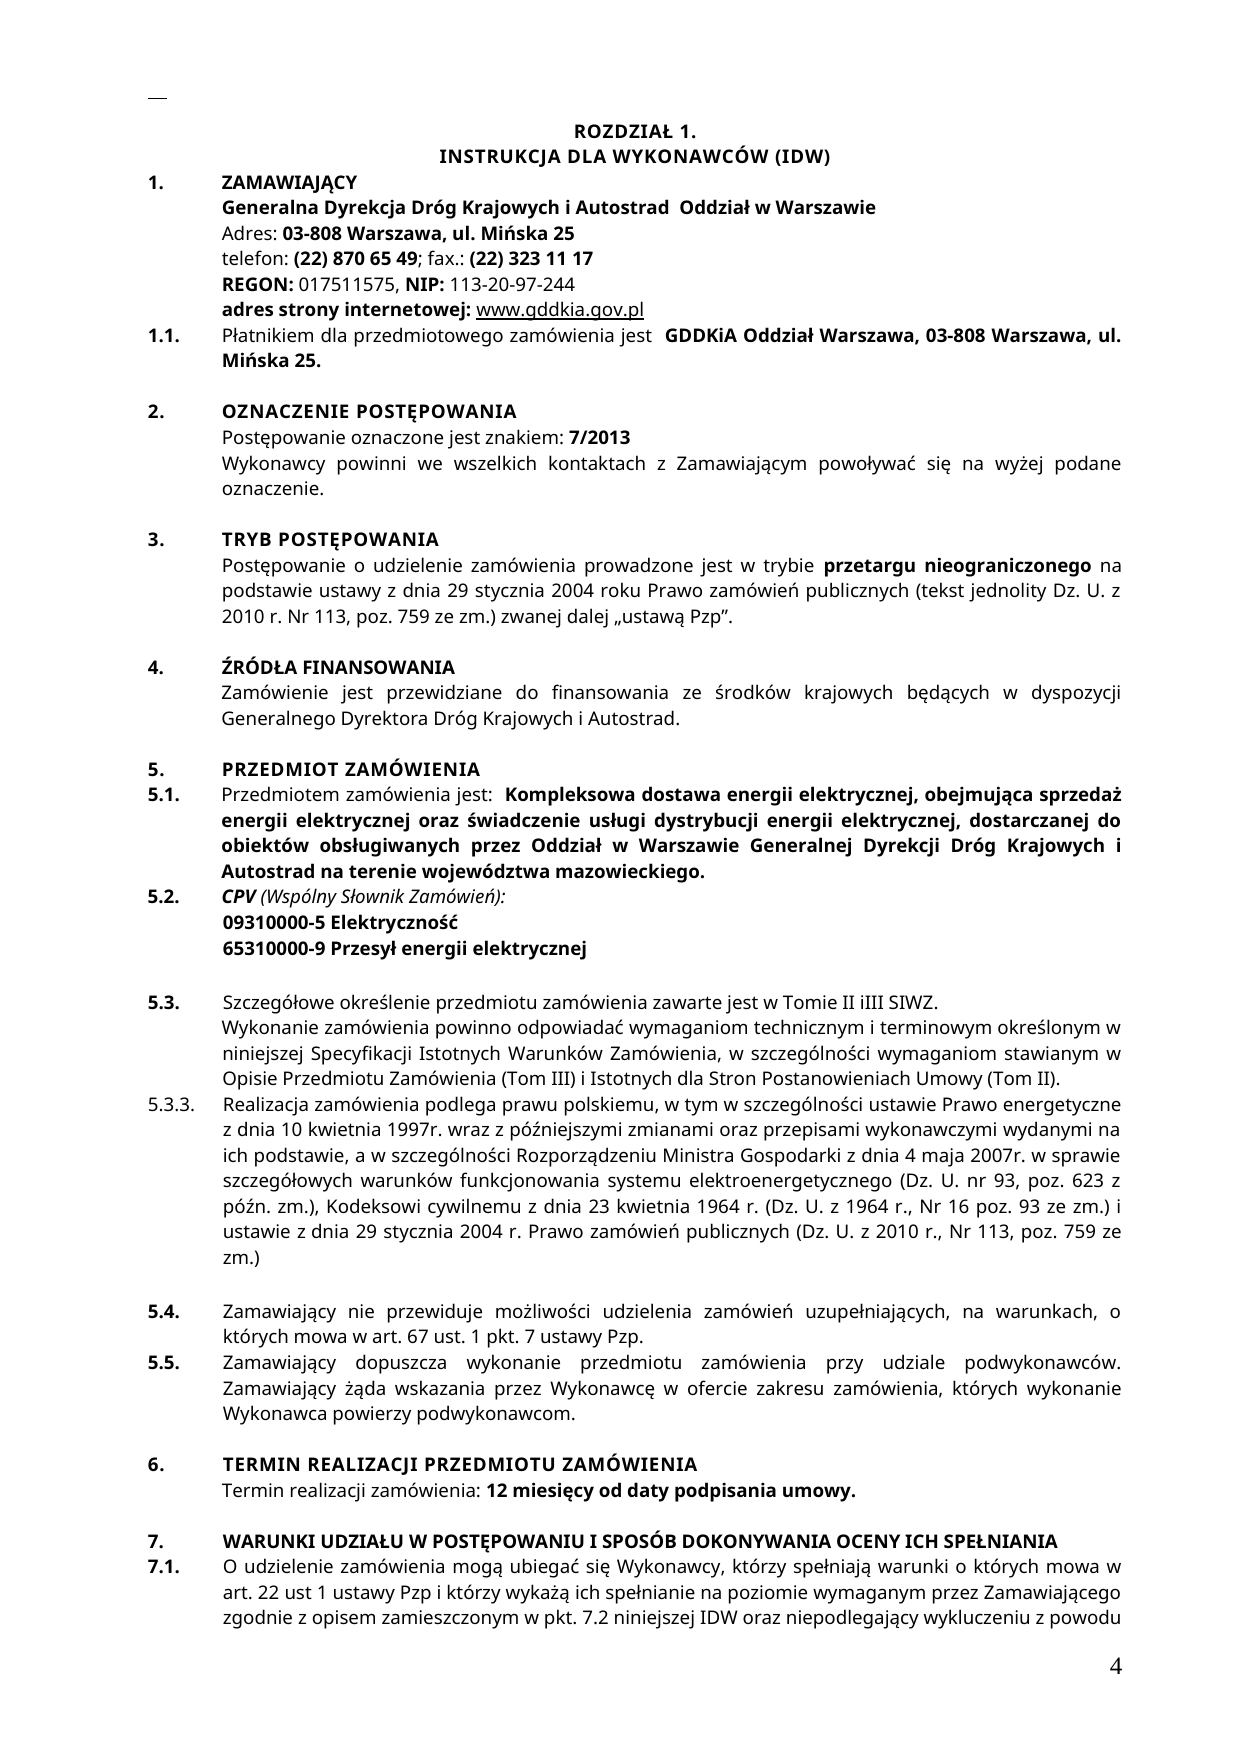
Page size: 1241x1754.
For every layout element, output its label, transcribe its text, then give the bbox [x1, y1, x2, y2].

text Adres: 03-808 Warszawa, ul. Mińska 25 [148, 220, 1122, 246]
text 65310000-9 Przesył energii elektrycznej [223, 935, 1122, 960]
text 3. TRYB POSTĘPOWANIA [148, 526, 1122, 552]
text 5.3.3. Realizacja zamówienia podlega prawu polskiemu, w tym w szczególności ustawie Prawo energetyczne z dnia 10 kwietnia 1997r. wraz z późniejszymi zmianami oraz przepisami wykonawczymi wydanymi na ich podstawie, a w szczególności Rozporządzeniu Ministra Gospodarki z dnia 4 maja 2007r. w sprawie szczegółowych warunków funkcjonowania systemu elektroenergetycznego (Dz. U. nr 93, poz. 623 z późn. zm.), Kodeksowi cywilnemu z dnia 23 kwietnia 1964 r. (Dz. U. z 1964 r., Nr 16 poz. 93 ze zm.) i ustawie z dnia 29 stycznia 2004 r. Prawo zamówień publicznych (Dz. U. z 2010 r., Nr 113, poz. 759 ze zm.) [148, 1091, 1122, 1270]
text Zamówienie jest przewidziane do finansowania ze środków krajowych będących w dyspozycji Generalnego Dyrektora Dróg Krajowych i Autostrad. [221, 679, 1122, 731]
text 5.4. Zamawiający nie przewiduje możliwości udzielenia zamówień uzupełniających, na warunkach, o których mowa w art. 67 ust. 1 pkt. 7 ustawy Pzp. [148, 1298, 1122, 1349]
text 1. ZAMAWIAJĄCY [148, 169, 1122, 195]
text ROZDZIAŁ 1. [148, 118, 1122, 144]
text Postępowanie o udzielenie zamówienia prowadzone jest w trybie przetargu nieograniczonego na podstawie ustawy z dnia 29 stycznia 2004 roku Prawo zamówień publicznych (tekst jednolity Dz. U. z 2010 r. Nr 113, poz. 759 ze zm.) zwanej dalej „ustawą Pzp”. [222, 552, 1122, 628]
text 5. PRZEDMIOT ZAMÓWIENIA [148, 756, 1122, 782]
text 5.2. CPV (Wspólny Słownik Zamówień): [147, 884, 1122, 909]
text 5.1. Przedmiotem zamówienia jest: Kompleksowa dostawa energii elektrycznej, obejmująca sprzedaż energii elektrycznej oraz świadczenie usługi dystrybucji energii elektrycznej, dostarczanej do obiektów obsługiwanych przez Oddział w Warszawie Generalnej Dyrekcji Dróg Krajowych i Autostrad na terenie województwa mazowieckiego. [148, 782, 1122, 884]
text 7. WARUNKI UDZIAŁU W POSTĘPOWANIU I SPOSÓB DOKONYWANIA OCENY ICH SPEŁNIANIA [148, 1528, 1138, 1553]
text REGON: 017511575, NIP: 113-20-97-244 [148, 271, 1122, 297]
text Termin realizacji zamówienia: 12 miesięcy od daty podpisania umowy. [222, 1477, 1138, 1502]
text 09310000-5 Elektryczność [223, 909, 1122, 935]
text 5.5. Zamawiający dopuszcza wykonanie przedmiotu zamówienia przy udziale podwykonawców. Zamawiający żąda wskazania przez Wykonawcę w ofercie zakresu zamówienia, których wykonanie Wykonawca powierzy podwykonawcom. [148, 1349, 1122, 1426]
text 2. OZNACZENIE POSTĘPOWANIA [148, 399, 1122, 424]
text 1.1. Płatnikiem dla przedmiotowego zamówienia jest GDDKiA Oddział Warszawa, 03-808 Warszawa, ul. Mińska 25. [148, 322, 1122, 373]
text Generalna Dyrekcja Dróg Krajowych i Autostrad Oddział w Warszawie [222, 195, 1122, 220]
text adres strony internetowej: www.gddkia.gov.pl [148, 297, 1122, 322]
text telefon: (22) 870 65 49; fax.: (22) 323 11 17 [148, 246, 1122, 271]
text 5.3. Szczegółowe określenie przedmiotu zamówienia zawarte jest w Tomie II iIII SIWZ. [148, 989, 1122, 1014]
text Wykonanie zamówienia powinno odpowiadać wymaganiom technicznym i terminowym określonym w niniejszej Specyfikacji Istotnych Warunków Zamówienia, w szczególności wymaganiom stawianym w Opisie Przedmiotu Zamówienia (Tom III) i Istotnych dla Stron Postanowieniach Umowy (Tom II). [221, 1014, 1122, 1091]
text 6. TERMIN REALIZACJI PRZEDMIOTU ZAMÓWIENIA [148, 1451, 1122, 1477]
text 4. ŹRÓDŁA FINANSOWANIA [148, 654, 1122, 679]
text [148, 1553, 1122, 1630]
text Wykonawcy powinni we wszelkich kontaktach z Zamawiającym powoływać się na wyżej podane oznaczenie. [222, 450, 1122, 501]
text Postępowanie oznaczone jest znakiem: 7/2013 [222, 424, 1122, 450]
text INSTRUKCJA DLA WYKONAWCÓW (IDW) [148, 144, 1122, 169]
